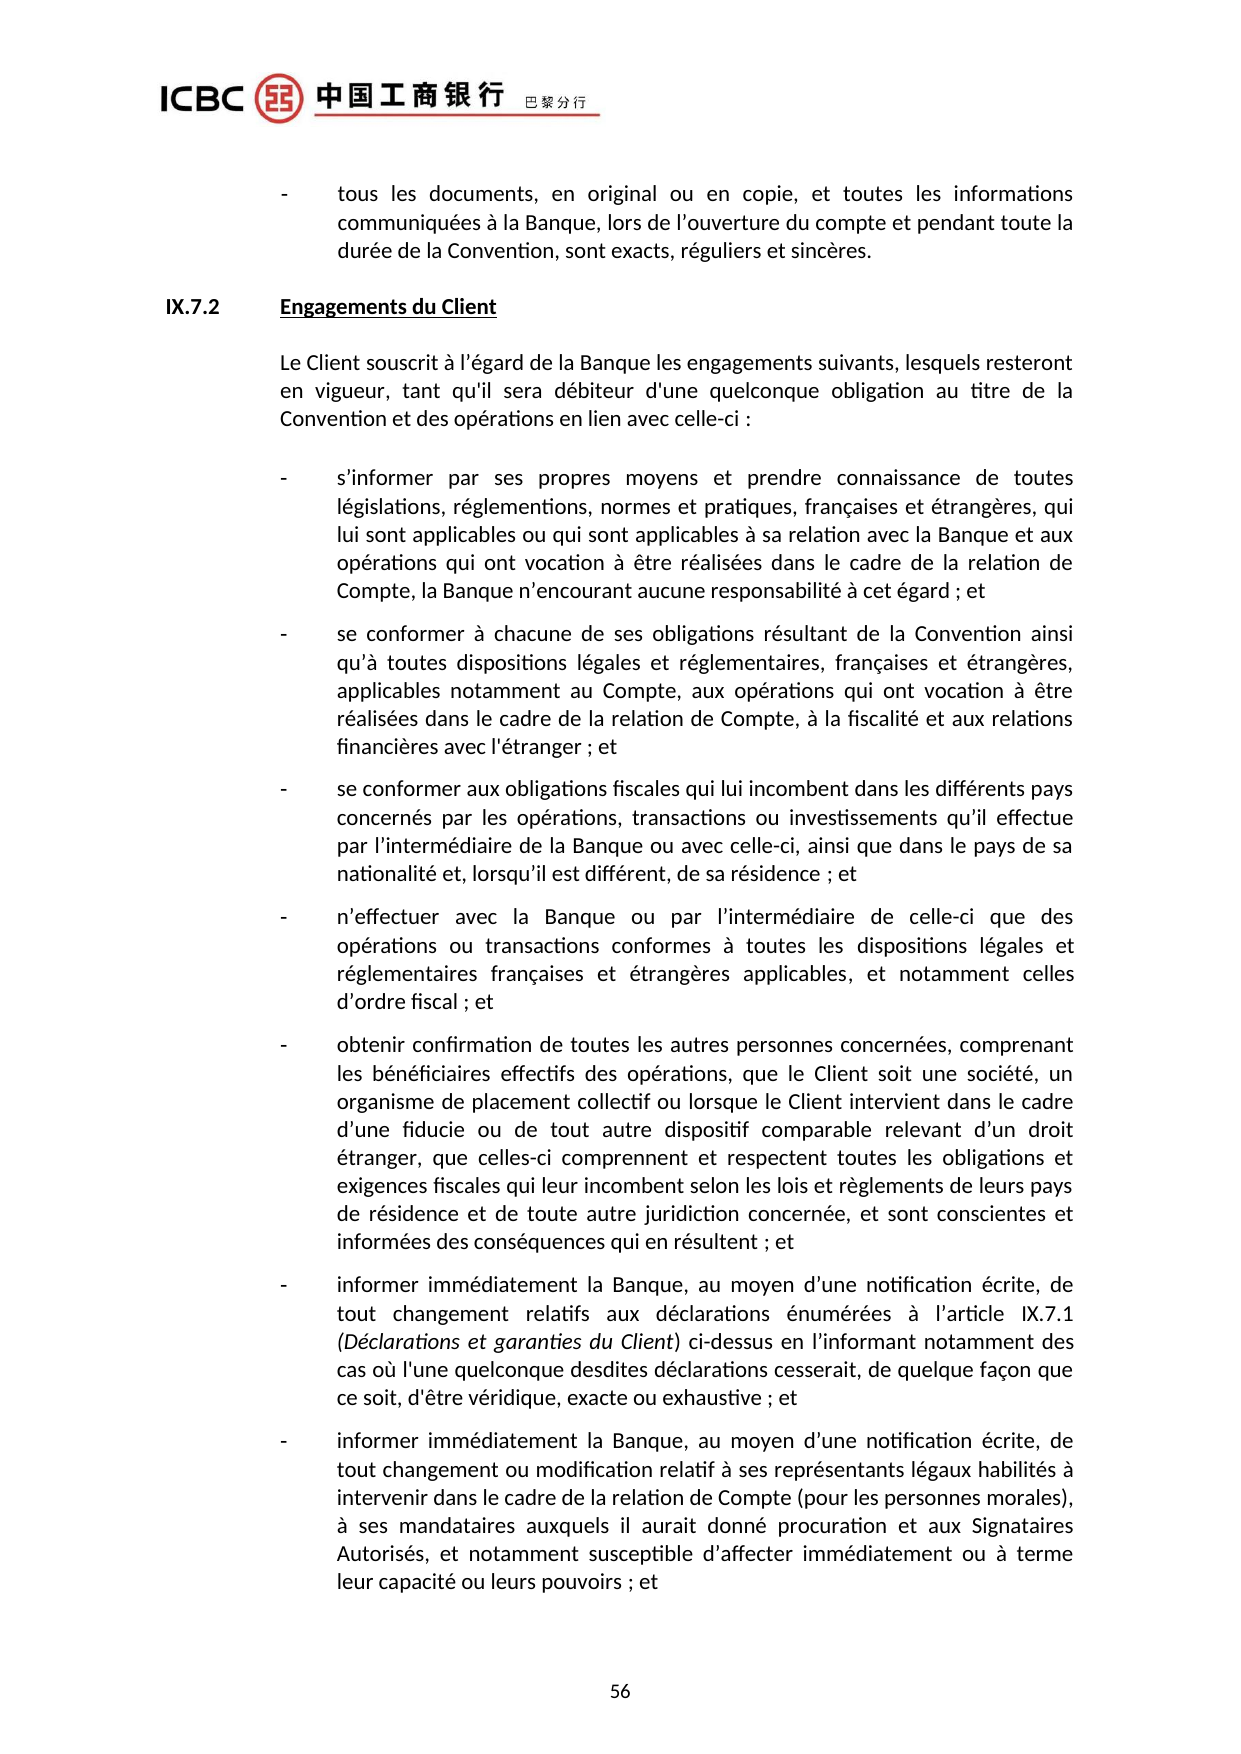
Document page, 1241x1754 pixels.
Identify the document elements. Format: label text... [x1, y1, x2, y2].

picture [157, 72, 607, 127]
list tous les documents, en original ou en copie, et toutes les informations communiquées à la Banque, lors de l’ouverture du compte et pendant toute la durée de la Convention, sont exacts, réguliers et sincères. [281, 177, 1075, 264]
list se conformer à chacune de ses obligations résultant de la Convention ainsi qu’à toutes dispositions légales et réglementaires, françaises et étrangères, applicables notamment au Compte, aux opérations qui ont vocation à être réalisées dans le cadre de la relation de Compte, à la fiscalité et aux relations financières avec l'étranger ; et [280, 616, 1075, 760]
list se conformer aux obligations fiscales qui lui incombent dans les différents pays concernés par les opérations, transactions ou investissements qu’il effectue par l’intermédiaire de la Banque ou avec celle-ci, ainsi que dans le pays de sa nationalité et, lorsqu’il est différent, de sa résidence ; et [280, 772, 1075, 888]
list IX.7.2 Engagements du Client [165, 292, 1075, 321]
list obtenir confirmation de toutes les autres personnes concernées, comprenant les bénéficiaires effectifs des opérations, que le Client soit une société, un organisme de placement collectif ou lorsque le Client intervient dans le cadre d’une fiducie ou de tout autre dispositif comparable relevant d’un droit étranger, que celles-ci comprennent et respectent toutes les obligations et exigences fiscales qui leur incombent selon les lois et règlements de leurs pays de résidence et de toute autre juridiction concernée, et sont conscientes et informées des conséquences qui en résultent ; et [280, 1028, 1075, 1255]
text Le Client souscrit à l’égard de la Banque les engagements suivants, lesquels resteront en vigueur, tant qu'il sera débiteur d'une quelconque obligation au titre de la Convention et des opérations en lien avec celle-ci : [280, 348, 1075, 433]
list s’informer par ses propres moyens et prendre connaissance de toutes législations, réglementions, normes et pratiques, françaises et étrangères, qui lui sont applicables ou qui sont applicables à sa relation avec la Banque et aux opérations qui ont vocation à être réalisées dans le cadre de la relation de Compte, la Banque n’encourant aucune responsabilité à cet égard ; et [280, 461, 1075, 604]
list informer immédiatement la Banque, au moyen d’une notification écrite, de tout changement relatifs aux déclarations énumérées à l’article IX.7.1 (Déclarations et garanties du Client) ci-dessus en l’informant notamment des cas où l'une quelconque desdites déclarations cesserait, de quelque façon que ce soit, d'être véridique, exacte ou exhaustive ; et [280, 1268, 1075, 1411]
list informer immédiatement la Banque, au moyen d’une notification écrite, de tout changement ou modification relatif à ses représentants légaux habilités à intervenir dans le cadre de la relation de Compte (pour les personnes morales), à ses mandataires auxquels il aurait donné procuration et aux Signataires Autorisés, et notamment susceptible d’affecter immédiatement ou à terme leur capacité ou leurs pouvoirs ; et [280, 1424, 1075, 1595]
list n’effectuer avec la Banque ou par l’intermédiaire de celle-ci que des opérations ou transactions conformes à toutes les dispositions légales et réglementaires françaises et étrangères applicables, et notamment celles d’ordre fiscal ; et [280, 900, 1075, 1015]
